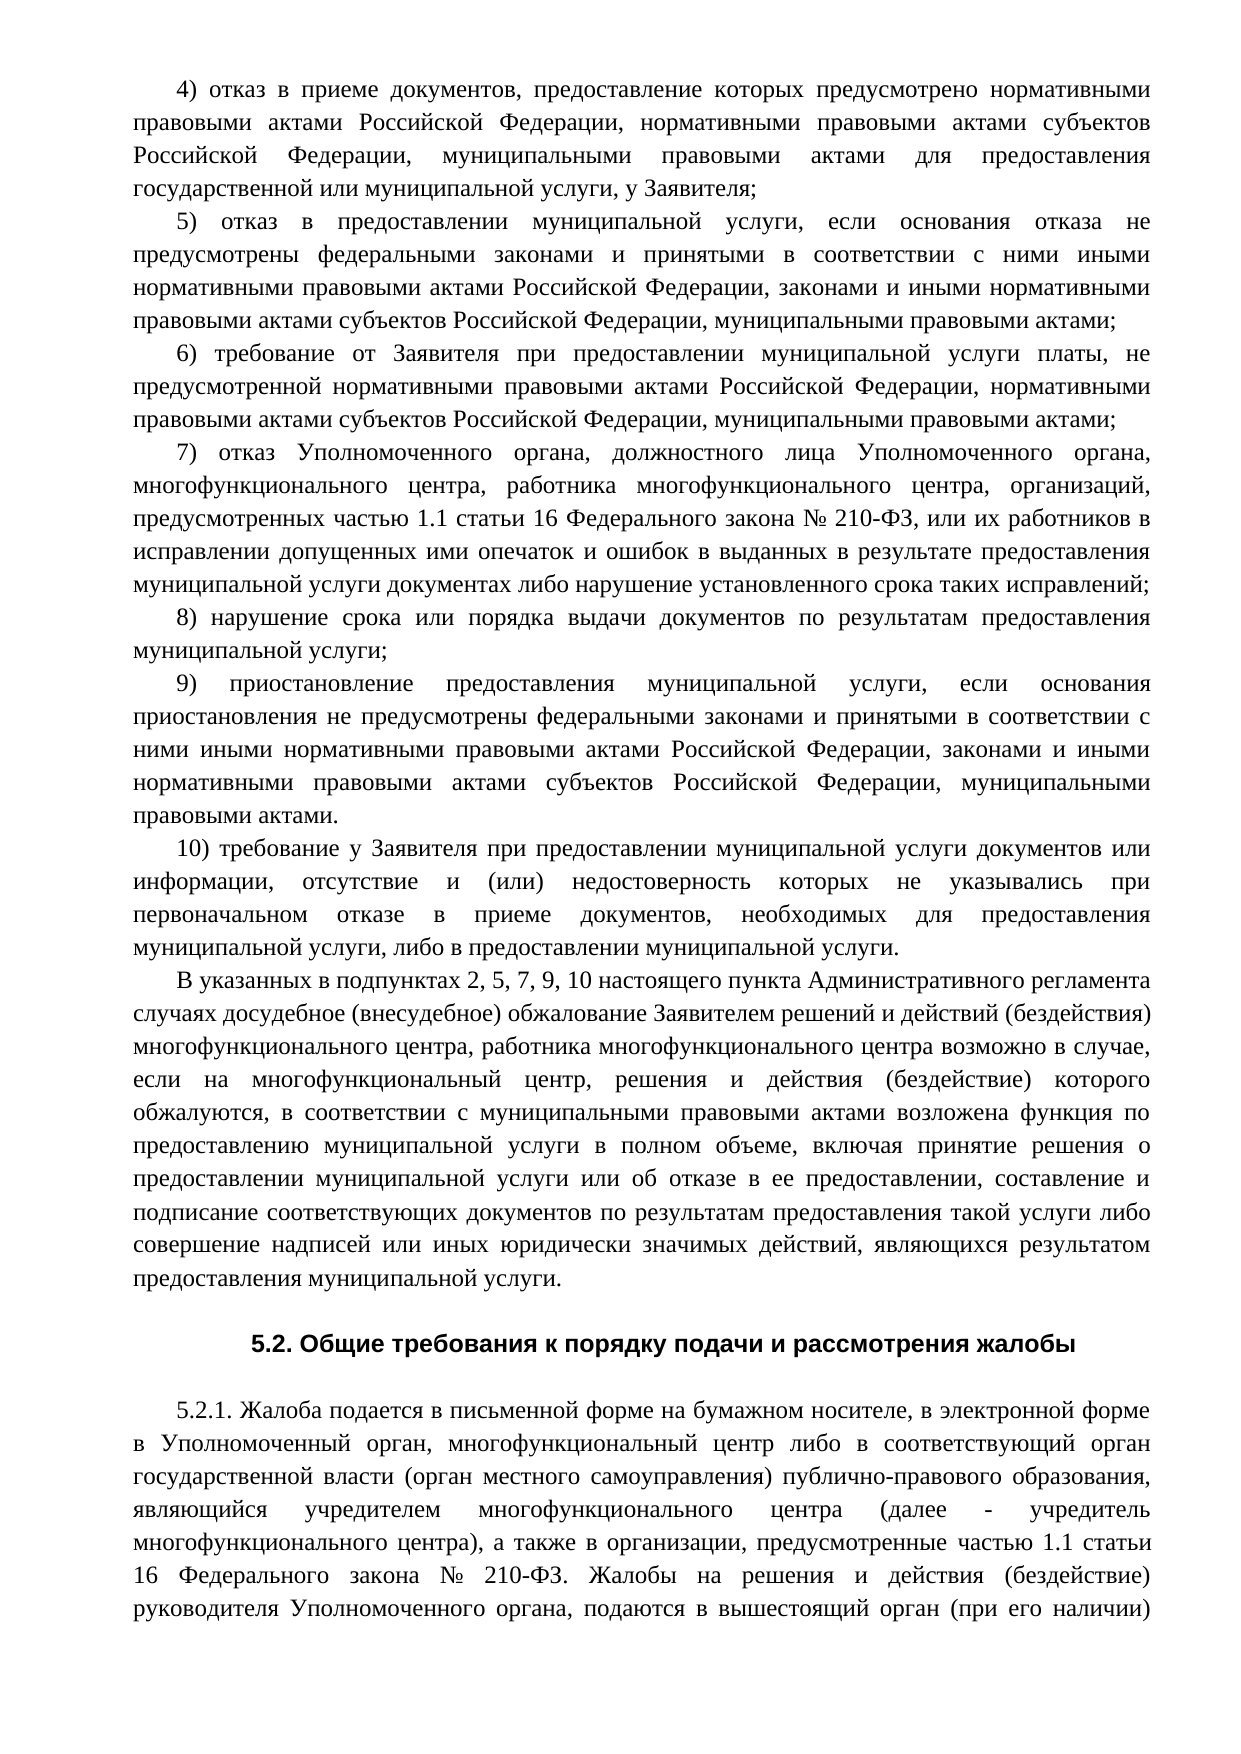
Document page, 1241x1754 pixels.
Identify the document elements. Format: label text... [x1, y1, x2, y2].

text 4) отказ в приеме документов, предоставление которых предусмотрено нормативными правовыми актами Российской Федерации, нормативными правовыми актами субъектов Российской Федерации, муниципальными правовыми актами для предоставления государственной или муниципальной услуги, у Заявителя; [133, 74, 1152, 202]
text 9) приостановление предоставления муниципальной услуги, если основания приостановления не предусмотрены федеральными законами и принятыми в соответствии с ними иными нормативными правовыми актами Российской Федерации, законами и иными нормативными правовыми актами субъектов Российской Федерации, муниципальными правовыми актами. [133, 668, 1152, 829]
text 8) нарушение срока или порядка выдачи документов по результатам предоставления муниципальной услуги; [133, 602, 1152, 664]
text 5) отказ в предоставлении муниципальной услуги, если основания отказа не предусмотрены федеральными законами и принятыми в соответствии с ними иными нормативными правовыми актами Российской Федерации, законами и иными нормативными правовыми актами субъектов Российской Федерации, муниципальными правовыми актами; [133, 206, 1152, 334]
text 10) требование у Заявителя при предоставлении муниципальной услуги документов или информации, отсутствие и (или) недостоверность которых не указывались при первоначальном отказе в приеме документов, необходимых для предоставления муниципальной услуги, либо в предоставлении муниципальной услуги. [133, 833, 1152, 961]
text 7) отказ Уполномоченного органа, должностного лица Уполномоченного органа, многофункционального центра, работника многофункционального центра, организаций, предусмотренных частью 1.1 статьи 16 Федерального закона № 210-ФЗ, или их работников в исправлении допущенных ими опечаток и ошибок в выданных в результате предоставления муниципальной услуги документах либо нарушение установленного срока таких исправлений; [133, 437, 1152, 598]
text В указанных в подпунктах 2, 5, 7, 9, 10 настоящего пункта Административного регламента случаях досудебное (внесудебное) обжалование Заявителем решений и действий (бездействия) многофункционального центра, работника многофункционального центра возможно в случае, если на многофункциональный центр, решения и действия (бездействие) которого обжалуются, в соответствии с муниципальными правовыми актами возложена функция по предоставлению муниципальной услуги в полном объеме, включая принятие решения о предоставлении муниципальной услуги или об отказе в ее предоставлении, составление и подписание соответствующих документов по результатам предоставления такой услуги либо совершение надписей или иных юридически значимых действий, являющихся результатом предоставления муниципальной услуги. [133, 965, 1152, 1291]
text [133, 1395, 1152, 1622]
text 5.2. Общие требования к порядку подачи и рассмотрения жалобы [133, 1329, 1152, 1357]
text 6) требование от Заявителя при предоставлении муниципальной услуги платы, не предусмотренной нормативными правовыми актами Российской Федерации, нормативными правовыми актами субъектов Российской Федерации, муниципальными правовыми актами; [133, 338, 1152, 433]
